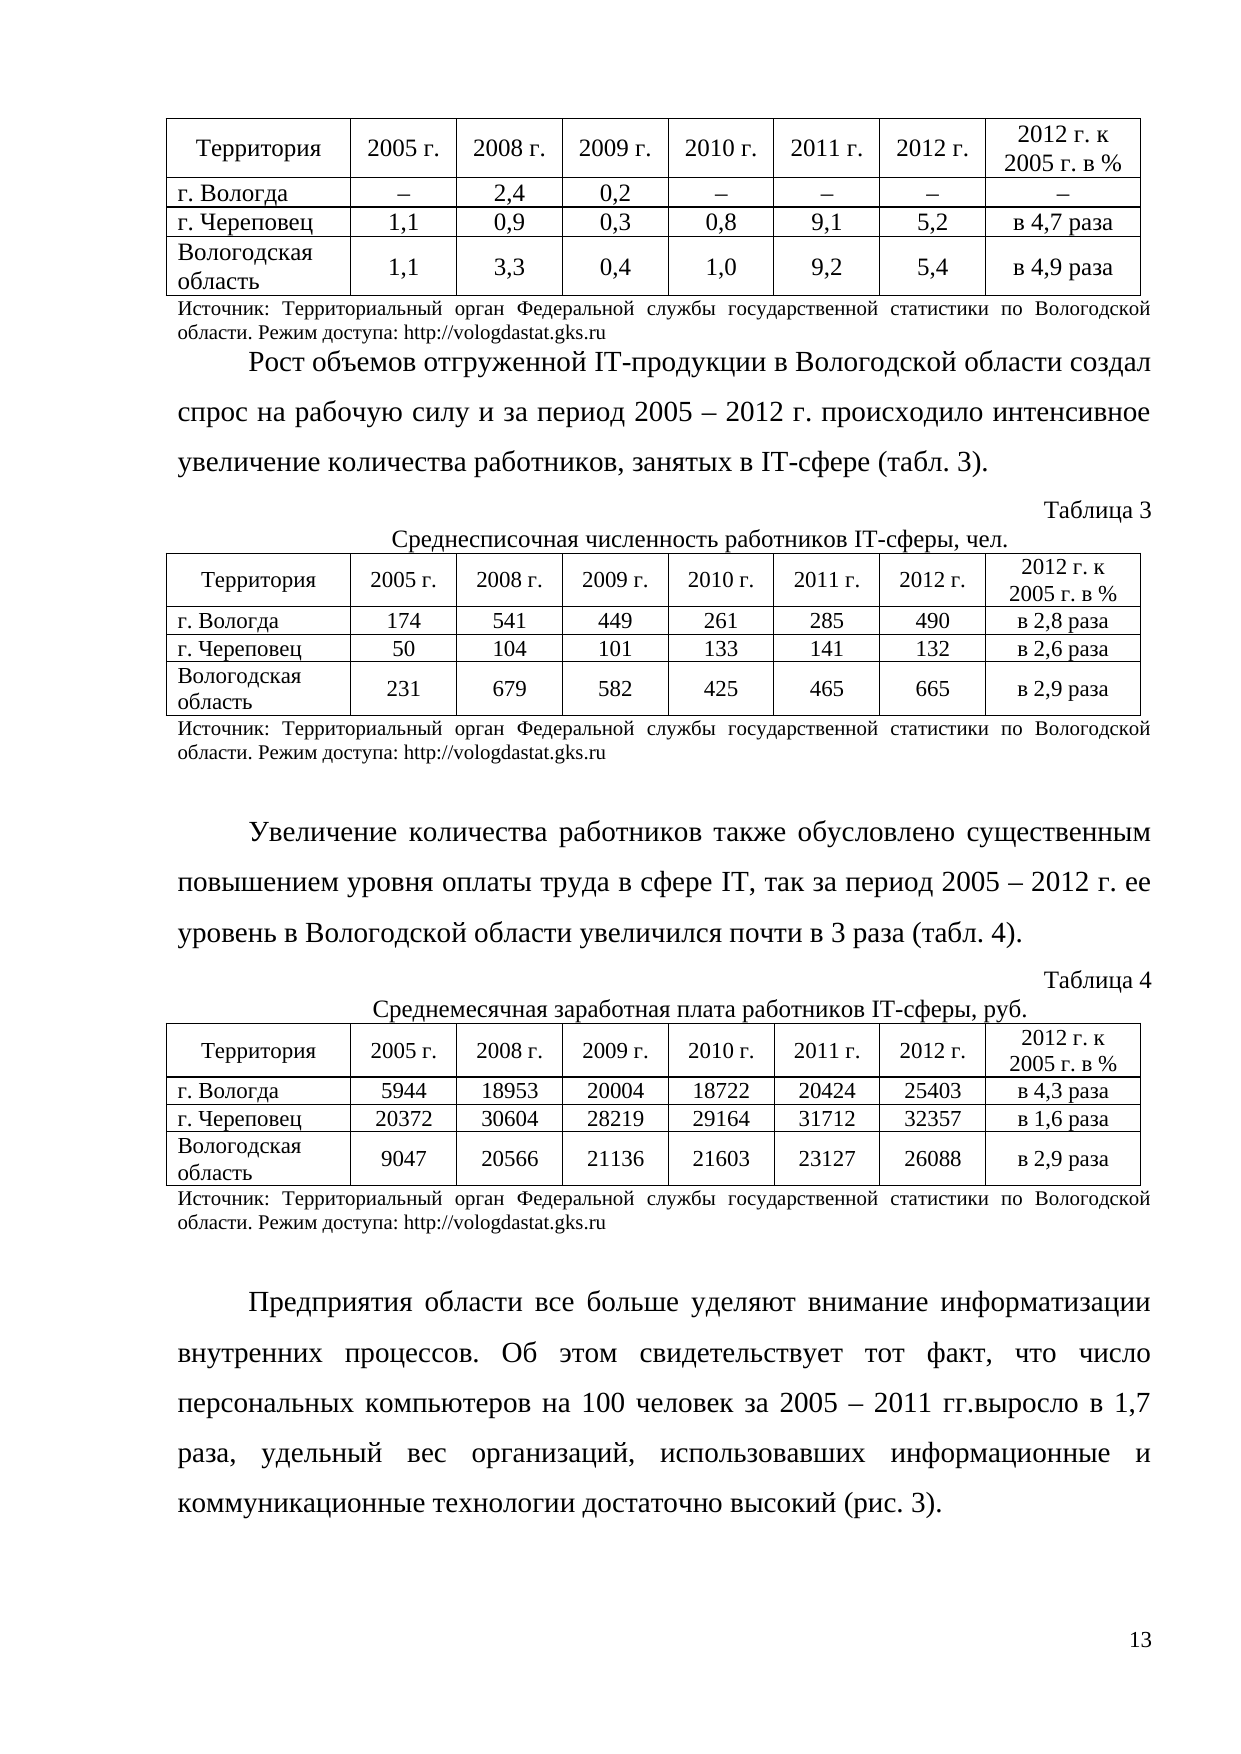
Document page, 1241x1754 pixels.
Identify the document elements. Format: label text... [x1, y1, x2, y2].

table_header 2012 г. к 2005 г. в % [986, 554, 1140, 606]
table_cell г. Вологда [167, 607, 350, 633]
text Источник: Территориальный орган Федеральной службы государственной статистики по Вологодской области. Режим доступа: http://vologdastat.gks.ru [177, 716, 1152, 764]
table_cell 0,9 [457, 208, 562, 236]
table_cell 1,1 [351, 237, 456, 295]
table_cell 9,2 [774, 237, 879, 295]
table_cell 18722 [669, 1078, 774, 1104]
table_header 2008 г. [457, 554, 562, 606]
table_header 2005 г. [351, 119, 456, 177]
text Увеличение количества работников также обусловлено существенным повышением уровня оплаты труда в сфере IT, так за период 2005 – 2012 г. ее уровень в Вологодской области увеличился почти в 3 раза (табл. 4). [177, 814, 1152, 948]
table_cell 26088 [880, 1132, 985, 1185]
table_cell 285 [774, 607, 879, 633]
table_cell 28219 [563, 1105, 668, 1131]
table_cell 18953 [457, 1078, 562, 1104]
table_header 2010 г. [669, 119, 773, 177]
table_cell – [351, 178, 456, 206]
table_cell Вологодская область [167, 662, 350, 715]
table_cell 5,4 [880, 237, 985, 295]
table_cell 29164 [669, 1105, 774, 1131]
table_cell 2,4 [457, 178, 562, 206]
table_cell 31712 [775, 1105, 879, 1131]
table_cell 1,1 [351, 208, 456, 236]
table_cell в 1,6 раза [986, 1105, 1140, 1131]
table_cell в 2,9 раза [986, 1132, 1140, 1185]
table_header 2012 г. [880, 1024, 985, 1076]
table_cell Вологодская область [167, 1132, 350, 1185]
text Таблица 4 [177, 965, 1152, 994]
table_header 2009 г. [563, 119, 668, 177]
table_cell в 2,6 раза [986, 635, 1140, 661]
table_cell 465 [774, 662, 879, 715]
text Среднемесячная заработная плата работников IT-сферы, руб. [177, 994, 1152, 1023]
table_header 2012 г. [880, 119, 985, 177]
table_header Территория [167, 554, 350, 606]
table_cell г. Вологда [167, 178, 350, 206]
table_cell – [880, 178, 985, 206]
table_cell 104 [457, 635, 562, 661]
table_cell 0,2 [563, 178, 668, 206]
table_cell в 4,3 раза [986, 1078, 1140, 1104]
table_header 2009 г. [563, 1024, 668, 1076]
table_cell 50 [351, 635, 456, 661]
table_cell г. Череповец [167, 208, 350, 236]
table_cell 679 [457, 662, 562, 715]
table_cell 20424 [775, 1078, 879, 1104]
table_cell 101 [563, 635, 668, 661]
table_cell 449 [563, 607, 668, 633]
table_cell 261 [669, 607, 773, 633]
table_cell 32357 [880, 1105, 985, 1131]
table_header 2012 г. к 2005 г. в % [986, 119, 1140, 177]
table_cell Вологодская область [167, 237, 350, 295]
text Предприятия области все больше уделяют внимание информатизации внутренних процессов. Об этом свидетельствует тот факт, что число персональных компьютеров на 100 человек за 2005 – 2011 гг.выросло в 1,7 раза, удельный вес организаций, использовавших информационные и коммуникационные технологии достаточно высокий (рис. 3). [177, 1284, 1152, 1519]
table_cell 30604 [457, 1105, 562, 1131]
table_header 2008 г. [457, 119, 562, 177]
table_cell в 4,7 раза [986, 208, 1140, 236]
table_cell 25403 [880, 1078, 985, 1104]
table_header 2010 г. [669, 1024, 774, 1076]
table_cell 665 [880, 662, 985, 715]
table_header 2009 г. [563, 554, 668, 606]
table_cell в 2,8 раза [986, 607, 1140, 633]
text Источник: Территориальный орган Федеральной службы государственной статистики по Вологодской области. Режим доступа: http://vologdastat.gks.ru [177, 296, 1152, 344]
table_cell 231 [351, 662, 456, 715]
table_cell 9,1 [774, 208, 879, 236]
table_cell 541 [457, 607, 562, 633]
table_header 2011 г. [774, 119, 879, 177]
table_header Территория [167, 1024, 350, 1076]
table_cell в 2,9 раза [986, 662, 1140, 715]
table_cell 133 [669, 635, 773, 661]
text Среднесписочная численность работников IT-сферы, чел. [177, 524, 1152, 552]
table_cell – [986, 178, 1140, 206]
table_cell 9047 [351, 1132, 456, 1185]
table_cell – [669, 178, 773, 206]
table_header 2005 г. [351, 554, 456, 606]
table_cell 21603 [669, 1132, 774, 1185]
text Рост объемов отгруженной IT-продукции в Вологодской области создал спрос на рабочую силу и за период 2005 – 2012 г. происходило интенсивное увеличение количества работников, занятых в IT-сфере (табл. 3). [177, 344, 1152, 478]
table_cell 5,2 [880, 208, 985, 236]
text Таблица 3 [177, 495, 1152, 524]
table_header Территория [167, 119, 350, 177]
table_cell 490 [880, 607, 985, 633]
table_cell 174 [351, 607, 456, 633]
table_cell 0,8 [669, 208, 773, 236]
table_cell г. Вологда [167, 1078, 350, 1104]
table_header 2008 г. [457, 1024, 562, 1076]
table_cell 23127 [775, 1132, 879, 1185]
table_cell 0,3 [563, 208, 668, 236]
table_cell 425 [669, 662, 773, 715]
table_cell 21136 [563, 1132, 668, 1185]
table_cell 1,0 [669, 237, 773, 295]
table_header 2010 г. [669, 554, 773, 606]
table_cell 582 [563, 662, 668, 715]
table_cell 0,4 [563, 237, 668, 295]
text Источник: Территориальный орган Федеральной службы государственной статистики по Вологодской области. Режим доступа: http://vologdastat.gks.ru [177, 1186, 1152, 1234]
table_cell г. Череповец [167, 1105, 350, 1131]
table_cell 20566 [457, 1132, 562, 1185]
table_cell 20004 [563, 1078, 668, 1104]
table_cell – [774, 178, 879, 206]
table_cell в 4,9 раза [986, 237, 1140, 295]
table_cell г. Череповец [167, 635, 350, 661]
table_header 2005 г. [351, 1024, 456, 1076]
table_cell 132 [880, 635, 985, 661]
table_header 2012 г. [880, 554, 985, 606]
table_header 2011 г. [775, 1024, 879, 1076]
table_cell 20372 [351, 1105, 456, 1131]
table_cell 5944 [351, 1078, 456, 1104]
table_header 2011 г. [774, 554, 879, 606]
table_header 2012 г. к 2005 г. в % [986, 1024, 1140, 1076]
table_cell 141 [774, 635, 879, 661]
table_cell 3,3 [457, 237, 562, 295]
